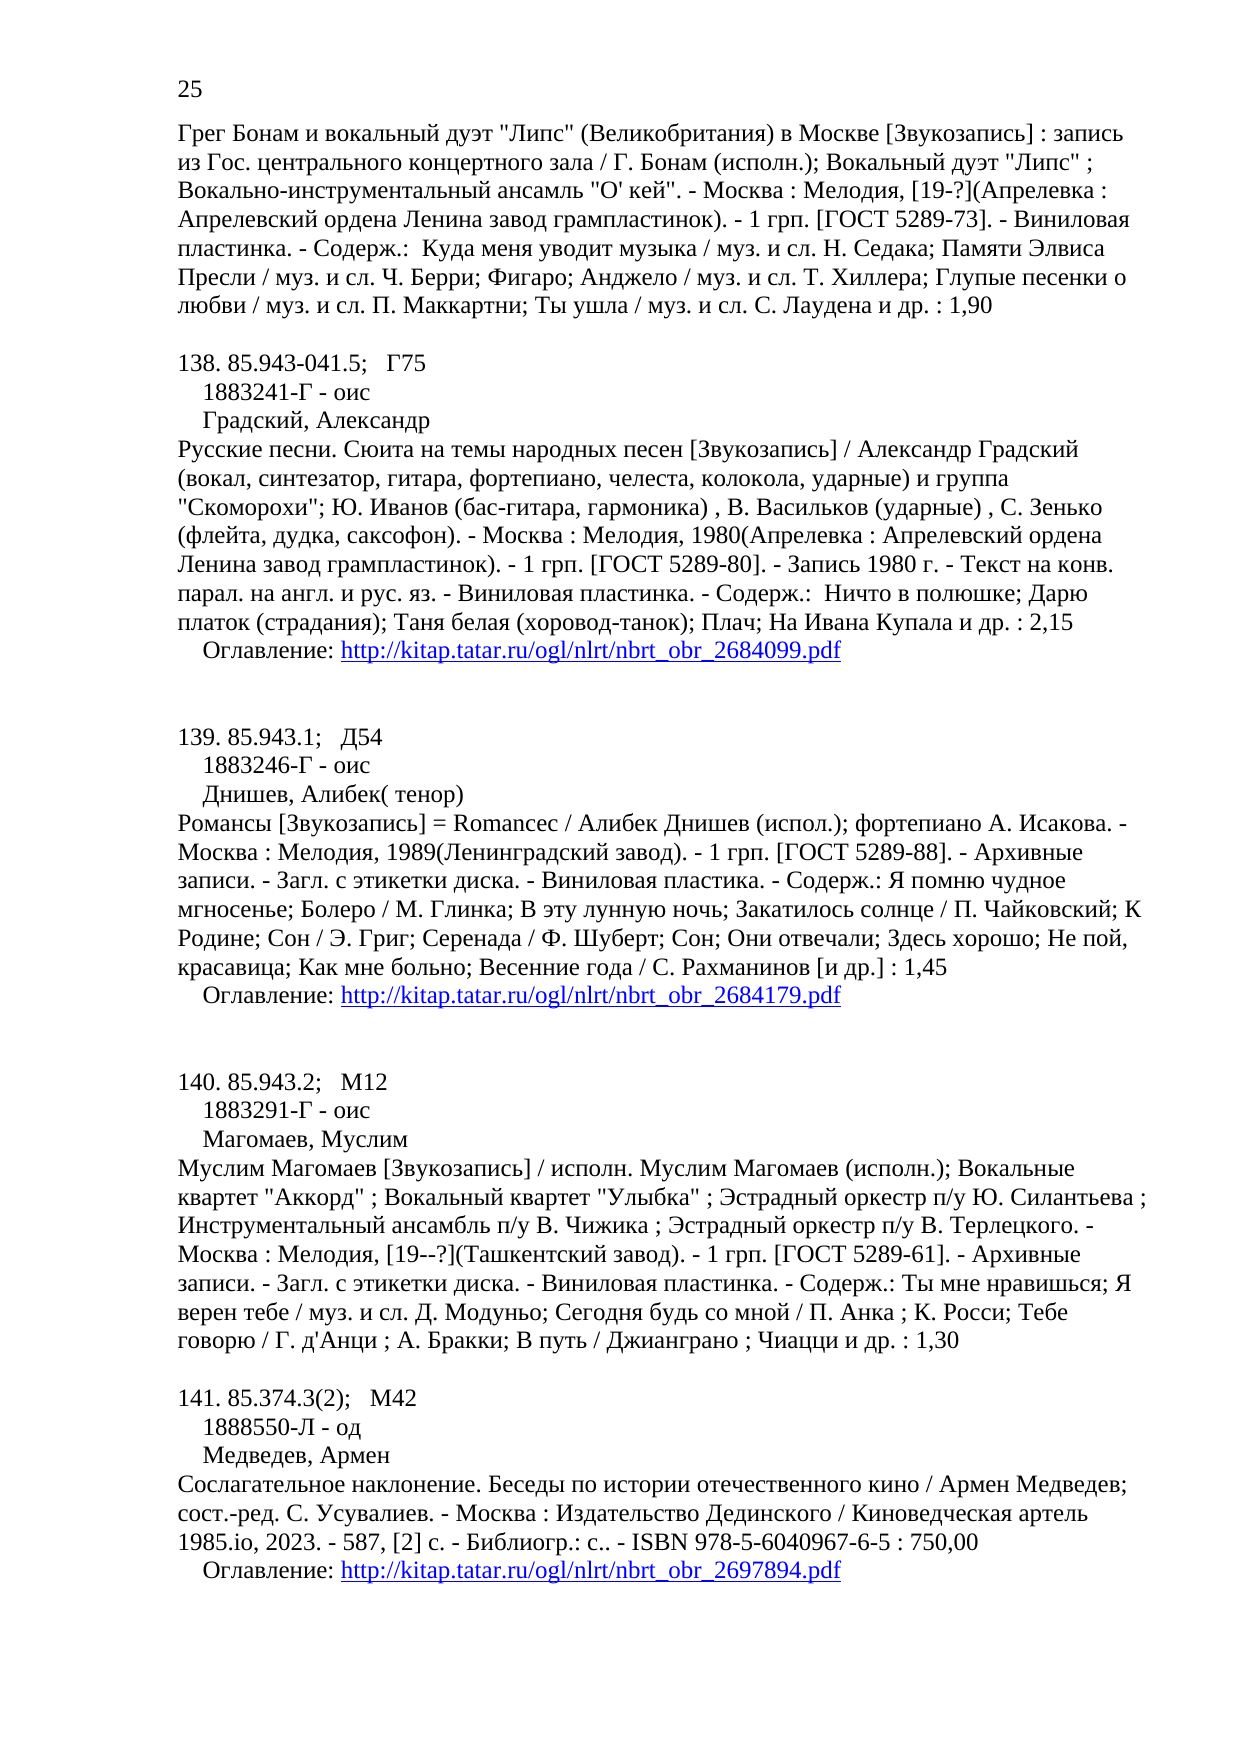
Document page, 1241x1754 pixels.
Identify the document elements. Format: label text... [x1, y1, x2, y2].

text Оглавление: http://kitap.tatar.ru/ogl/nlrt/nbrt_obr_2684099.pdf [177, 636, 1152, 664]
text 1883246-Г - оис [177, 751, 1152, 779]
text 141. 85.374.3(2); М42 [177, 1383, 1152, 1412]
text Медведев, Армен [177, 1441, 1152, 1469]
text 1883291-Г - оис [177, 1096, 1152, 1124]
text Сослагательное наклонение. Беседы по истории отечественного кино / Армен Медведев; сост.-ред. С. Усувалиев. - Москва : Издательство Дединского / Киноведческая артель 1985.io, 2023. - 587, [2] с. - Библиогр.: с.. - ISBN 978-5-6040967-6-5 : 750,00 [177, 1469, 1152, 1556]
text 1888550-Л - од [177, 1412, 1152, 1441]
text Оглавление: http://kitap.tatar.ru/ogl/nlrt/nbrt_obr_2684179.pdf [177, 981, 1152, 1009]
text Муслим Магомаев [Звукозапись] / исполн. Муслим Магомаев (исполн.); Вокальные квартет "Аккорд" ; Вокальный квартет "Улыбка" ; Эстрадный оркестр п/у Ю. Силантьева ; Инструментальный ансамбль п/у В. Чижика ; Эстрадный оркестр п/у В. Терлецкого. - Москва : Мелодия, [19--?](Ташкентский завод). - 1 грп. [ГОСТ 5289-61]. - Архивные записи. - Загл. с этикетки диска. - Виниловая пластинка. - Содерж.: Ты мне нравишься; Я верен тебе / муз. и сл. Д. Модуньо; Сегодня будь со мной / П. Анка ; К. Росси; Тебе говорю / Г. д'Анци ; А. Бракки; В путь / Джианграно ; Чиацци и др. : 1,30 [177, 1153, 1152, 1354]
text Магомаев, Муслим [177, 1124, 1152, 1153]
text 139. 85.943.1; Д54 [177, 722, 1152, 751]
text 140. 85.943.2; М12 [177, 1067, 1152, 1096]
text Грег Бонам и вокальный дуэт "Липс" (Великобритания) в Москве [Звукозапись] : запись из Гос. центрального концертного зала / Г. Бонам (исполн.); Вокальный дуэт "Липс" ; Вокально-инструментальный ансамль "О' кей". - Москва : Мелодия, [19-?](Апрелевка : Апрелевский ордена Ленина завод грампластинок). - 1 грп. [ГОСТ 5289-73]. - Виниловая пластинка. - Содерж.: Куда меня уводит музыка / муз. и сл. Н. Седака; Памяти Элвиса Пресли / муз. и сл. Ч. Берри; Фигаро; Анджело / муз. и сл. Т. Хиллера; Глупые песенки о любви / муз. и сл. П. Маккартни; Ты ушла / муз. и сл. С. Лаудена и др. : 1,90 [177, 118, 1152, 319]
text Романсы [Звукозапись] = Romancec / Алибек Днишев (испол.); фортепиано А. Исакова. - Москва : Мелодия, 1989(Ленинградский завод). - 1 грп. [ГОСТ 5289-88]. - Архивные записи. - Загл. с этикетки диска. - Виниловая пластика. - Содерж.: Я помню чудное мгносенье; Болеро / М. Глинка; В эту лунную ночь; Закатилось солнце / П. Чайковский; К Родине; Сон / Э. Григ; Серенада / Ф. Шуберт; Сон; Они отвечали; Здесь хорошо; Не пой, красавица; Как мне больно; Весенние года / С. Рахманинов [и др.] : 1,45 [177, 808, 1152, 981]
text 1883241-Г - оис [177, 377, 1152, 406]
text Оглавление: http://kitap.tatar.ru/ogl/nlrt/nbrt_obr_2697894.pdf [177, 1556, 1152, 1584]
text Градский, Александр [177, 406, 1152, 434]
text 138. 85.943-041.5; Г75 [177, 348, 1152, 377]
text Днишев, Алибек( тенор) [177, 779, 1152, 808]
text Русские песни. Сюита на темы народных песен [Звукозапись] / Александр Градский (вокал, синтезатор, гитара, фортепиано, челеста, колокола, ударные) и группа "Скоморохи"; Ю. Иванов (бас-гитара, гармоника) , В. Васильков (ударные) , С. Зенько (флейта, дудка, саксофон). - Москва : Мелодия, 1980(Апрелевка : Апрелевский ордена Ленина завод грампластинок). - 1 грп. [ГОСТ 5289-80]. - Запись 1980 г. - Текст на конв. парал. на англ. и рус. яз. - Виниловая пластинка. - Содерж.: Ничто в полюшке; Дарю платок (страдания); Таня белая (хоровод-танок); Плач; На Ивана Купала и др. : 2,15 [177, 434, 1152, 636]
